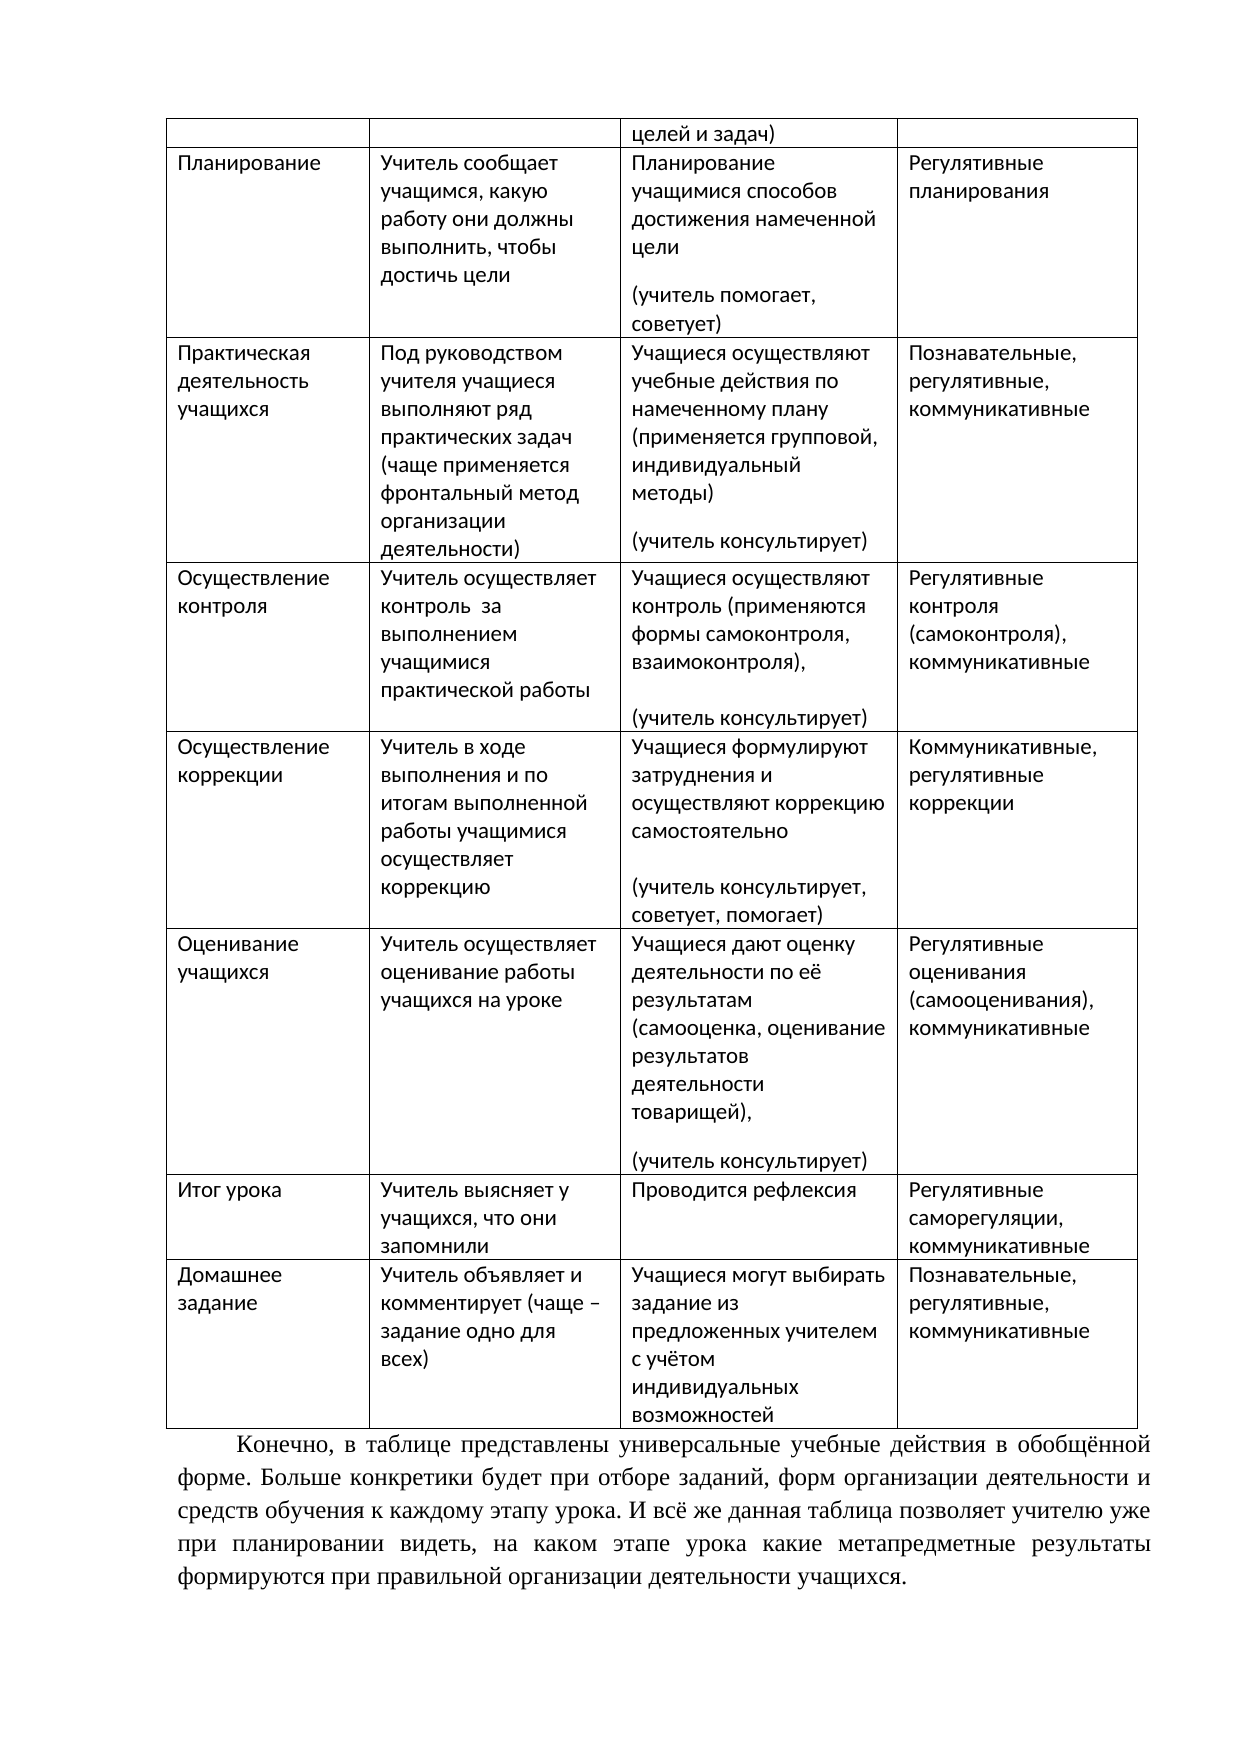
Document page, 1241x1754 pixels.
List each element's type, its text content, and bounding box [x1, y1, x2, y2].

table_cell Осуществление коррекции [167, 732, 369, 928]
table_cell Учитель в ходе выполнения и по итогам выполненной работы учащимися осуществляет коррекцию [370, 732, 620, 928]
table_cell Учитель осуществляет контроль за выполнением учащимися практической работы [370, 563, 620, 731]
table_cell Регулятивные контроля (самоконтроля), коммуникативные [898, 563, 1137, 731]
table_cell Осуществление контроля [167, 563, 369, 731]
table_cell Учащиеся осуществляют контроль (применяются формы самоконтроля, взаимоконтроля), (учитель консультирует) [621, 563, 897, 731]
table_cell Планирование [167, 148, 369, 337]
text Конечно, в таблице представлены универсальные учебные действия в обобщённой форме. Больше конкретики будет при отборе заданий, форм организации деятельности и средств обучения к каждому этапу урока. И всё же данная таблица позволяет учителю уже при планировании видеть, на каком этапе урока какие метапредметные результаты формируются при правильной организации деятельности учащихся. [177, 1429, 1152, 1590]
table_cell Учащиеся формулируют затруднения и осуществляют коррекцию самостоятельно (учитель консультирует, советует, помогает) [621, 732, 897, 928]
table_cell Проводится рефлексия [621, 1175, 897, 1259]
table_cell Регулятивные саморегуляции, коммуникативные [898, 1175, 1137, 1259]
table_cell Познавательные, регулятивные, коммуникативные [898, 338, 1137, 562]
table_cell Учитель объявляет и комментирует (чаще – задание одно для всех) [370, 1260, 620, 1428]
table_cell Регулятивные планирования [898, 148, 1137, 337]
table_cell Учитель сообщает учащимся, какую работу они должны выполнить, чтобы достичь цели [370, 148, 620, 337]
table_cell Планирование учащимися способов достижения намеченной цели (учитель помогает, советует) [621, 148, 897, 337]
table_cell Под руководством учителя учащиеся выполняют ряд практических задач (чаще применяется фронтальный метод организации деятельности) [370, 338, 620, 562]
table_cell Учащиеся могут выбирать задание из предложенных учителем с учётом индивидуальных возможностей [621, 1260, 897, 1428]
table_cell Познавательные, регулятивные, коммуникативные [898, 1260, 1137, 1428]
table_cell Учитель осуществляет оценивание работы учащихся на уроке [370, 929, 620, 1174]
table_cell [898, 119, 1137, 147]
table_cell Коммуникативные, регулятивные коррекции [898, 732, 1137, 928]
table_cell Практическая деятельность учащихся [167, 338, 369, 562]
table_cell Домашнее задание [167, 1260, 369, 1428]
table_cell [370, 119, 620, 147]
table_cell Оценивание учащихся [167, 929, 369, 1174]
table_cell Итог урока [167, 1175, 369, 1259]
table_cell Учащиеся дают оценку деятельности по её результатам (самооценка, оценивание результатов деятельности товарищей), (учитель консультирует) [621, 929, 897, 1174]
table_cell Учитель выясняет у учащихся, что они запомнили [370, 1175, 620, 1259]
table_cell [167, 119, 369, 147]
table_cell Регулятивные оценивания (самооценивания), коммуникативные [898, 929, 1137, 1174]
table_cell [621, 119, 897, 147]
table_cell Учащиеся осуществляют учебные действия по намеченному плану (применяется групповой, индивидуальный методы) (учитель консультирует) [621, 338, 897, 562]
